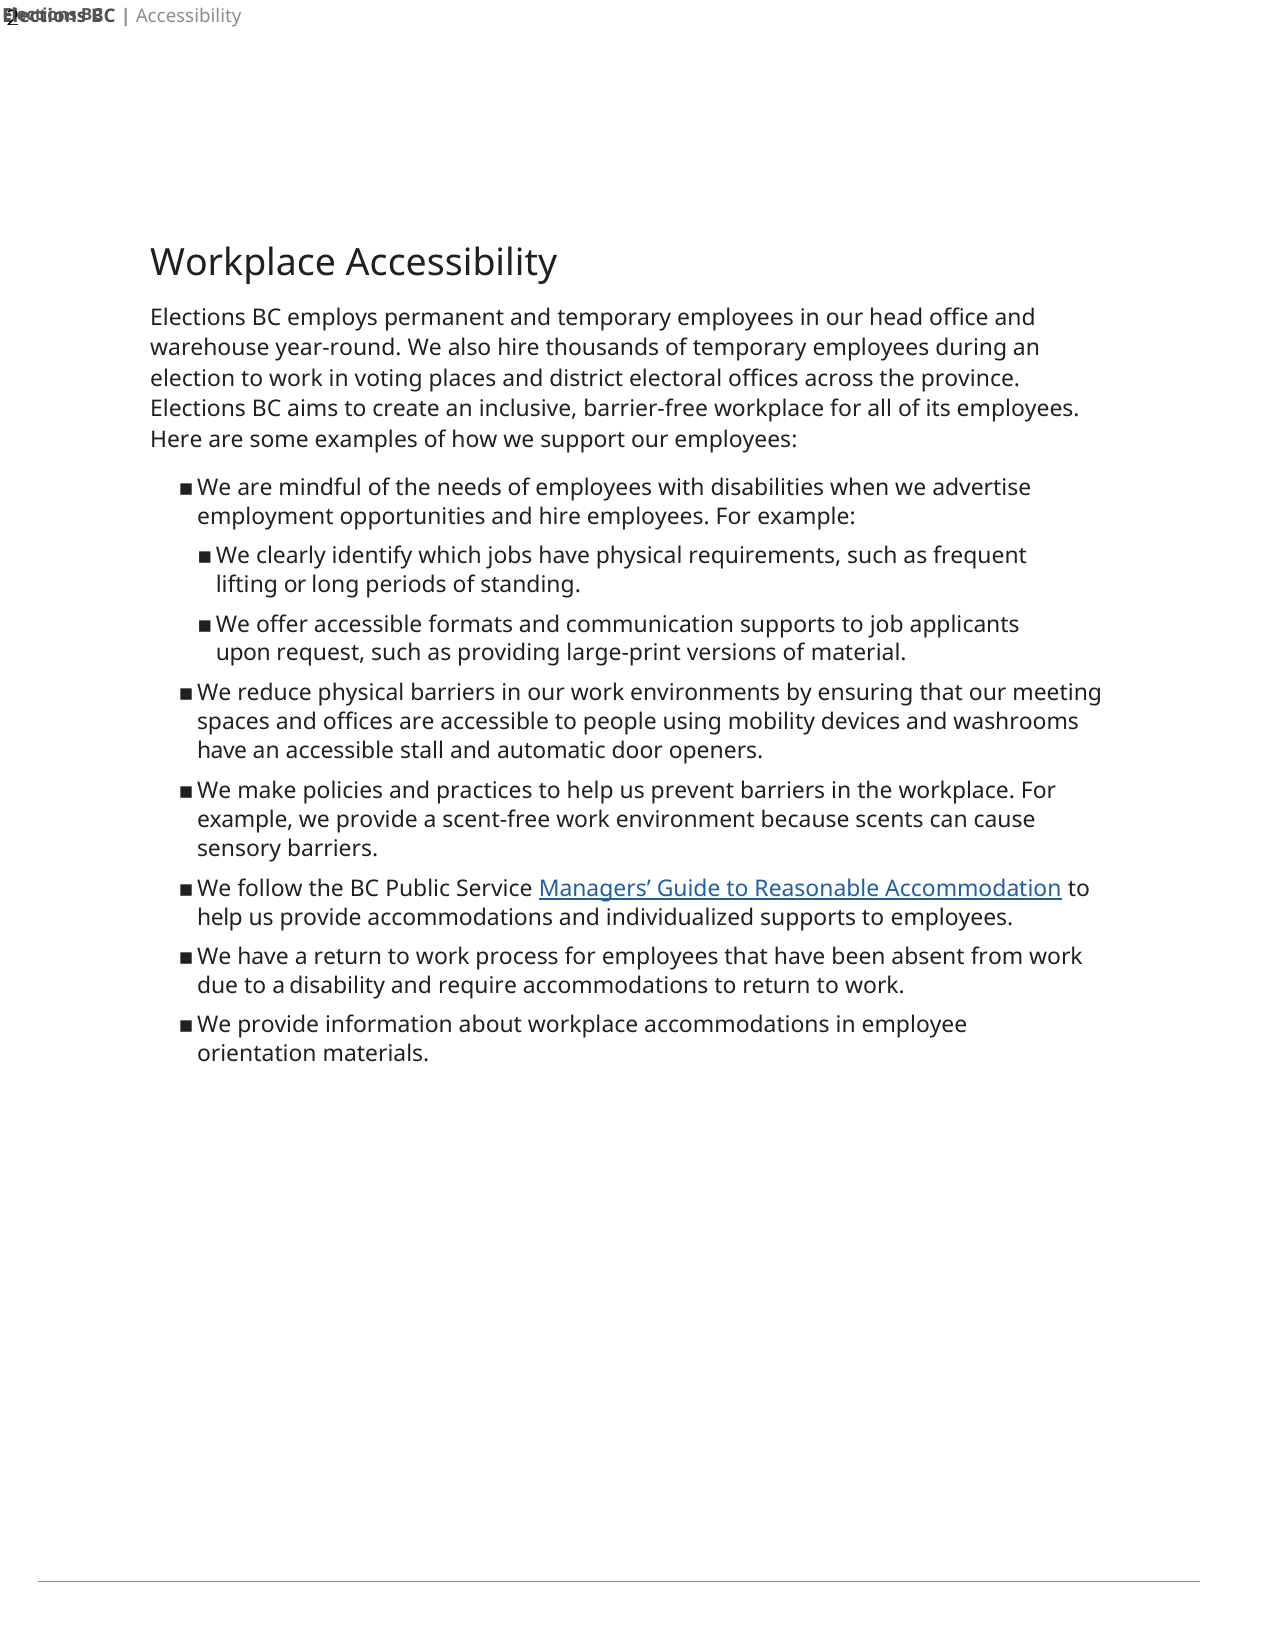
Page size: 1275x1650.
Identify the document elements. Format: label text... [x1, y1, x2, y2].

list We are mindful of the needs of employees with disabilities when we advertise employment opportunities and hire employees. For example: [178, 472, 1120, 531]
list We provide information about workplace accommodations in employee orientation materials. [178, 1009, 1038, 1068]
text Elections BC employs permanent and temporary employees in our head office and warehouse year-round. We also hire thousands of temporary employees during an election to work in voting places and district electoral offices across the province. Elections BC aims to create an inclusive, barrier-free workplace for all of its employees. Here are some examples of how we support our employees: [150, 301, 1116, 454]
list We make policies and practices to help us prevent barriers in the workplace. For example, we provide a scent-free work environment because scents can cause sensory barriers. [178, 774, 1122, 863]
list We clearly identify which jobs have physical requirements, such as frequent lifting or long periods of standing. [197, 540, 1079, 599]
list We follow the BC Public Service Managers’ Guide to Reasonable Accommodation to help us provide accommodations and individualized supports to employees. [178, 872, 1112, 932]
list We have a return to work process for employees that have been absent from work due to a disability and require accommodations to return to work. [178, 941, 1124, 1000]
subtitle Workplace Accessibility [150, 235, 1135, 286]
list We reduce physical barriers in our work environments by ensuring that our meeting spaces and offices are accessible to people using mobility devices and washrooms have an accessible stall and automatic door openers. [178, 676, 1110, 766]
list We offer accessible formats and communication supports to job applicants upon request, such as providing large-print versions of material. [197, 608, 1042, 668]
